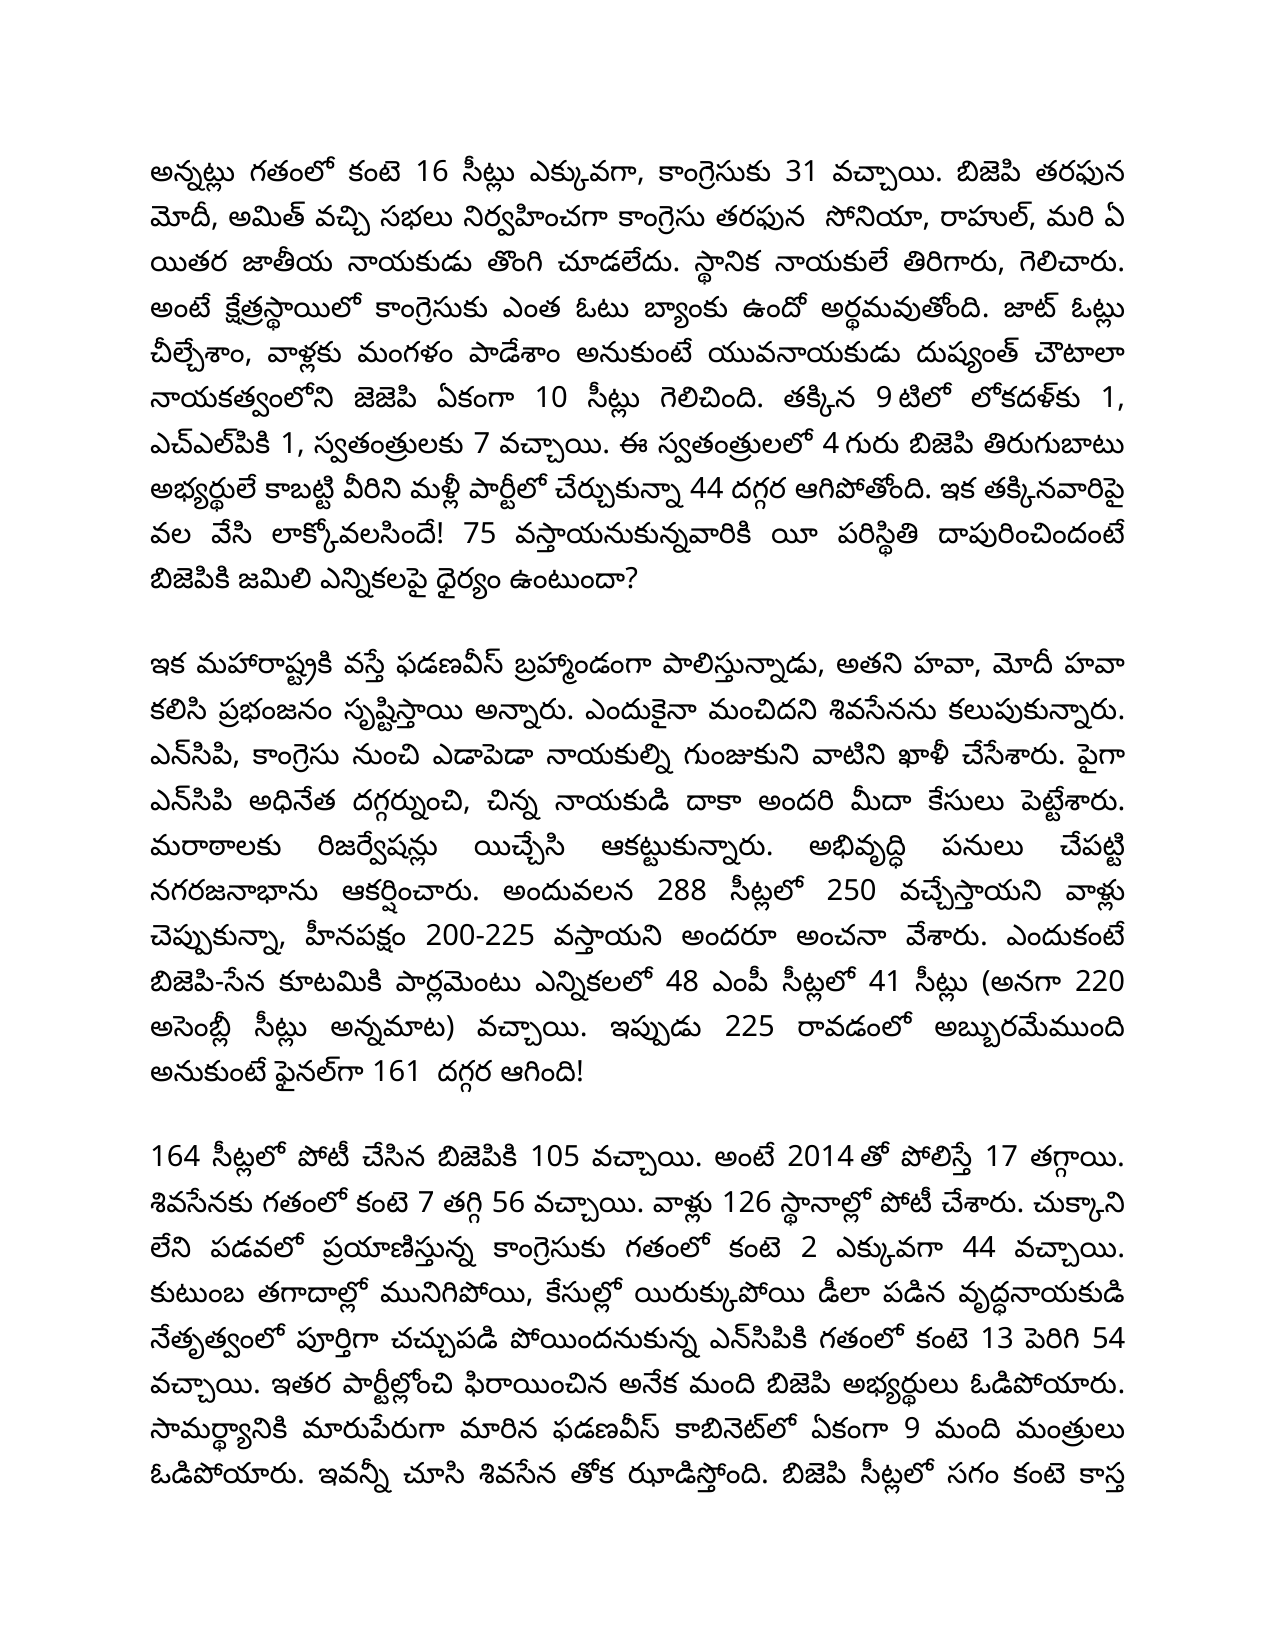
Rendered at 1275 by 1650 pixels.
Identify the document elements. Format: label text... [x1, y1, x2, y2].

text ఇక మహారాష్ట్రకి వస్తే ఫడణవీస్‌ బ్రహ్మాండంగా పాలిస్తున్నాడు, అతని హవా, మోదీ హవా కలిసి ప్రభంజనం సృష్టిస్తాయి అన్నారు. ఎందుకైనా మంచిదని శివసేనను కలుపుకున్నారు. ఎన్‌సిపి, కాంగ్రెసు నుంచి ఎడాపెడా నాయకుల్ని గుంజుకుని వాటిని ఖాళీ చేసేశారు. పైగా ఎన్‌సిపి అధినేత దగ్గర్నుంచి, చిన్న నాయకుడి దాకా అందరి మీదా కేసులు పెట్టేశారు. మరాఠాలకు రిజర్వేషన్లు యిచ్చేసి ఆకట్టుకున్నారు. అభివృద్ధి పనులు చేపట్టి నగరజనాభాను ఆకర్షించారు. అందువలన 288 సీట్లలో 250 వచ్చేస్తాయని వాళ్లు చెప్పుకున్నా, హీనపక్షం 200-225 వస్తాయని అందరూ అంచనా వేశారు. ఎందుకంటే బిజెపి-సేన కూటమికి పార్లమెంటు ఎన్నికలలో 48 ఎంపీ సీట్లలో 41 సీట్లు (అనగా 220 అసెంబ్లీ సీట్లు అన్నమాట) వచ్చాయి. ఇప్పుడు 225 రావడంలో అబ్బురమేముంది అనుకుంటే ఫైనల్‌గా 161 దగ్గర ఆగింది! [150, 643, 1125, 1096]
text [150, 1136, 1125, 1498]
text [150, 150, 1125, 603]
